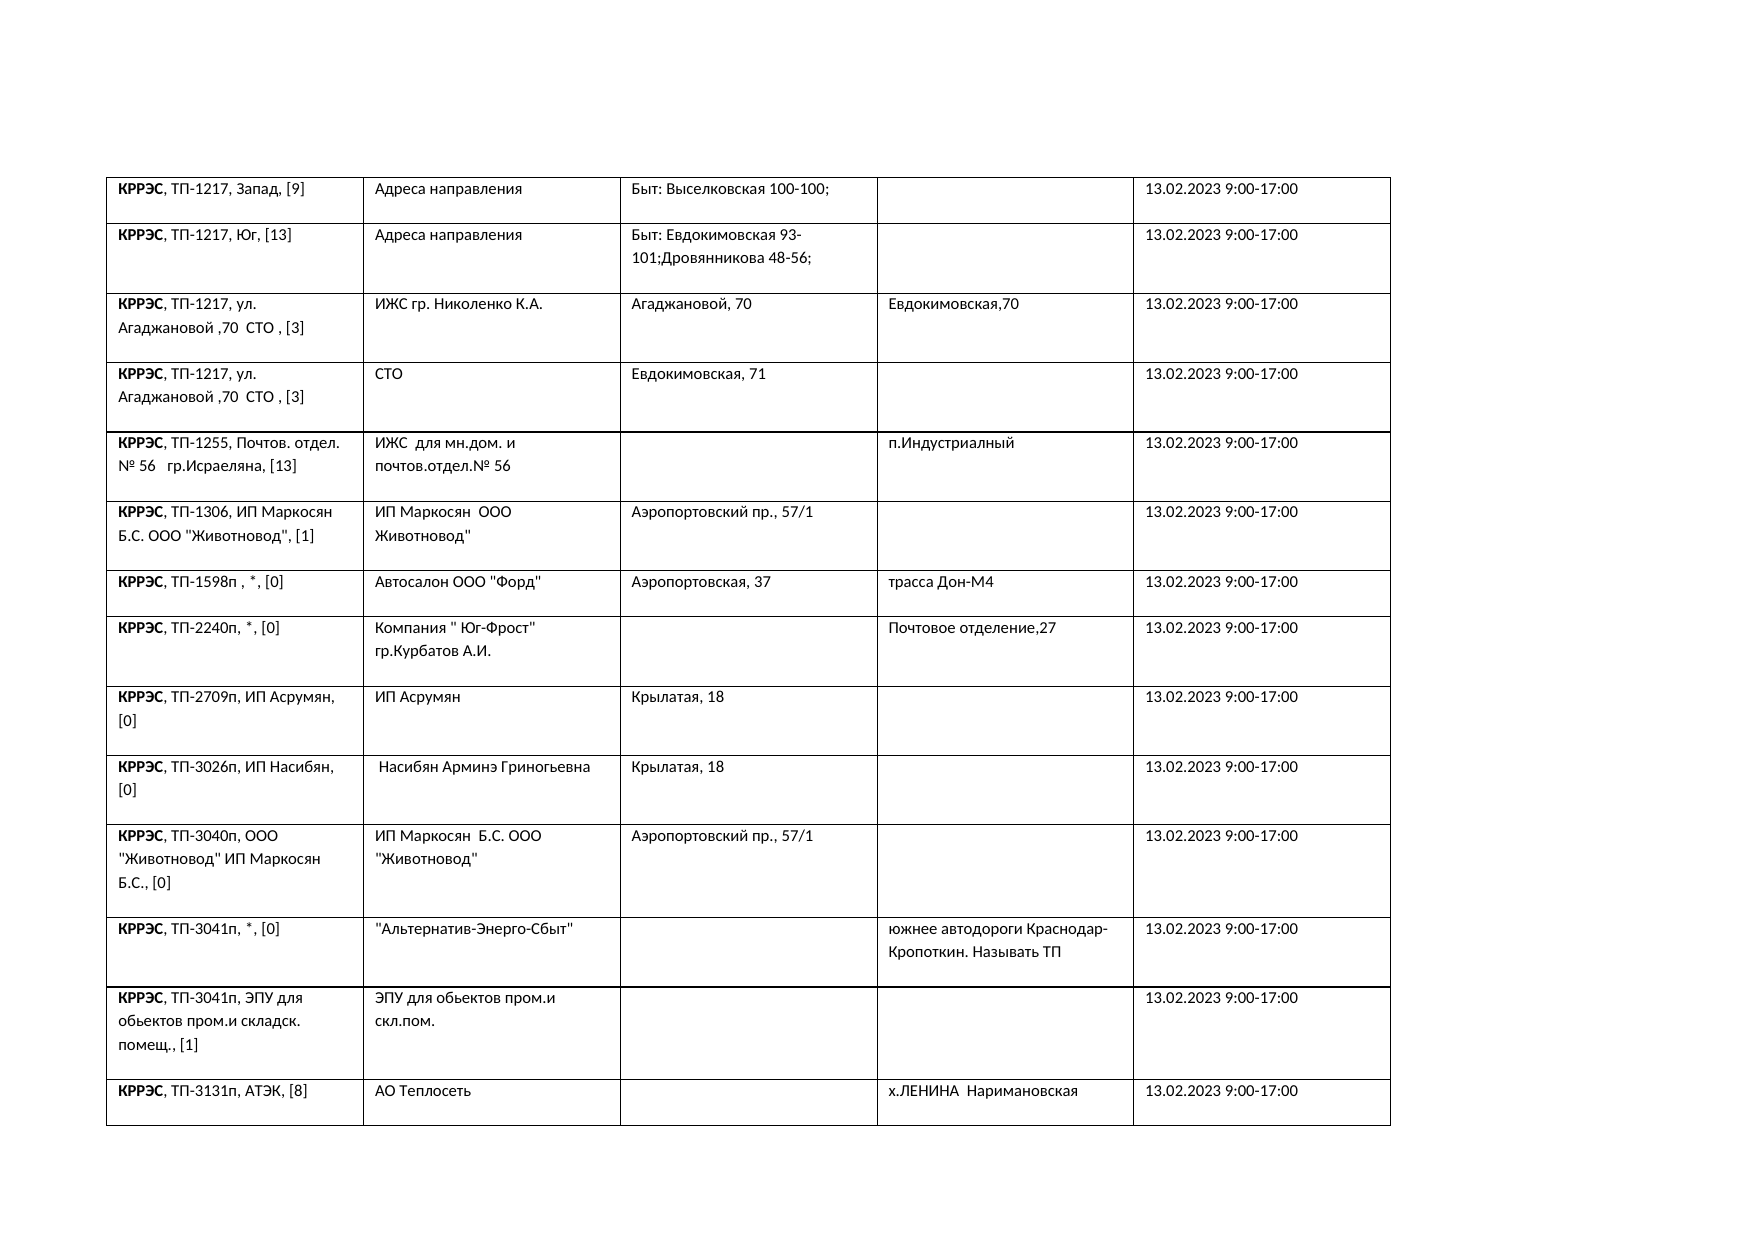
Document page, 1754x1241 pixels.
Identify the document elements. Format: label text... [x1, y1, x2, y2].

table_cell 13.02.2023 9:00-17:00 [1134, 687, 1390, 755]
table_cell ИЖС гр. Николенко К.А. [364, 294, 620, 362]
table_cell 13.02.2023 9:00-17:00 [1134, 571, 1390, 616]
table_cell КРРЭС, ТП-3041п, *, [0] [107, 918, 363, 986]
table_cell 13.02.2023 9:00-17:00 [1134, 502, 1390, 570]
table_cell СТО [364, 363, 620, 431]
table_cell АО Теплосеть [364, 1080, 620, 1125]
table_cell Адреса направления [364, 224, 620, 293]
table_cell 13.02.2023 9:00-17:00 [1134, 918, 1390, 986]
table_cell 13.02.2023 9:00-17:00 [1134, 363, 1390, 431]
table_cell ЭПУ для обьектов пром.и скл.пом. [364, 988, 620, 1079]
table_cell [878, 502, 1133, 570]
table_cell 13.02.2023 9:00-17:00 [1134, 224, 1390, 293]
table_cell КРРЭС, ТП-3040п, ООО "Животновод" ИП Маркосян Б.С., [0] [107, 825, 363, 917]
table_cell Автосалон ООО "Форд" [364, 571, 620, 616]
table_cell Крылатая, 18 [621, 687, 877, 755]
table_cell Крылатая, 18 [621, 756, 877, 824]
table_cell [878, 178, 1133, 223]
table_cell Аэропортовская, 37 [621, 571, 877, 616]
table_cell [878, 825, 1133, 917]
table_cell ИП Маркосян Б.С. ООО "Животновод" [364, 825, 620, 917]
table_cell ИП Асрумян [364, 687, 620, 755]
table_cell [621, 433, 877, 501]
table_cell [878, 687, 1133, 755]
table_cell КРРЭС, ТП-1217, ул. Агаджановой ,70 СТО , [3] [107, 294, 363, 362]
table_cell трасса Дон-М4 [878, 571, 1133, 616]
table_cell х.ЛЕНИНА Наримановская [878, 1080, 1133, 1125]
table_cell КРРЭС, ТП-1306, ИП Маркосян Б.С. ООО "Животновод", [1] [107, 502, 363, 570]
table_cell ИЖС для мн.дом. и почтов.отдел.№ 56 [364, 433, 620, 501]
table_cell Аэропортовский пр., 57/1 [621, 502, 877, 570]
table_cell КРРЭС, ТП-1217, ул. Агаджановой ,70 СТО , [3] [107, 363, 363, 431]
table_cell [1134, 1080, 1390, 1125]
table_cell ИП Маркосян ООО Животновод" [364, 502, 620, 570]
table_cell Насибян Арминэ Гриногьевна [364, 756, 620, 824]
table_cell КРРЭС, ТП-3041п, ЭПУ для обьектов пром.и складск. помещ., [1] [107, 988, 363, 1079]
table_cell КРРЭС, ТП-3131п, АТЭК, [8] [107, 1080, 363, 1125]
table_cell КРРЭС, ТП-1598п , *, [0] [107, 571, 363, 616]
table_cell 13.02.2023 9:00-17:00 [1134, 433, 1390, 501]
table_cell Адреса направления [364, 178, 620, 223]
table_cell [878, 756, 1133, 824]
table_cell КРРЭС, ТП-1217, Запад, [9] [107, 178, 363, 223]
table_cell [621, 1080, 877, 1125]
table_cell КРРЭС, ТП-2240п, *, [0] [107, 617, 363, 686]
table_cell КРРЭС, ТП-1217, Юг, [13] [107, 224, 363, 293]
table_cell КРРЭС, ТП-2709п, ИП Асрумян, [0] [107, 687, 363, 755]
table_cell 13.02.2023 9:00-17:00 [1134, 756, 1390, 824]
table_cell южнее автодороги Краснодар-Кропоткин. Называть ТП [878, 918, 1133, 986]
table_cell "Альтернатив-Энерго-Сбыт" [364, 918, 620, 986]
table_cell [621, 988, 877, 1079]
table_cell Аэропортовский пр., 57/1 [621, 825, 877, 917]
table_cell п.Индустриалный [878, 433, 1133, 501]
table_cell 13.02.2023 9:00-17:00 [1134, 825, 1390, 917]
table_cell Быт: Выселковская 100-100; [621, 178, 877, 223]
table_cell Агаджановой, 70 [621, 294, 877, 362]
table_cell [878, 363, 1133, 431]
table_cell [878, 988, 1133, 1079]
table_cell 13.02.2023 9:00-17:00 [1134, 617, 1390, 686]
table_cell 13.02.2023 9:00-17:00 [1134, 294, 1390, 362]
table_cell КРРЭС, ТП-3026п, ИП Насибян, [0] [107, 756, 363, 824]
table_cell [878, 224, 1133, 293]
table_cell 13.02.2023 9:00-17:00 [1134, 988, 1390, 1079]
table_cell Компания " Юг-Фрост" гр.Курбатов А.И. [364, 617, 620, 686]
table_cell Евдокимовская, 71 [621, 363, 877, 431]
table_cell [1134, 178, 1390, 223]
table_cell [621, 617, 877, 686]
table_cell КРРЭС, ТП-1255, Почтов. отдел.№ 56 гр.Исраеляна, [13] [107, 433, 363, 501]
table_cell Евдокимовская,70 [878, 294, 1133, 362]
table_cell Быт: Евдокимовская 93-101;Дровянникова 48-56; [621, 224, 877, 293]
table_cell Почтовое отделение,27 [878, 617, 1133, 686]
table_cell [621, 918, 877, 986]
